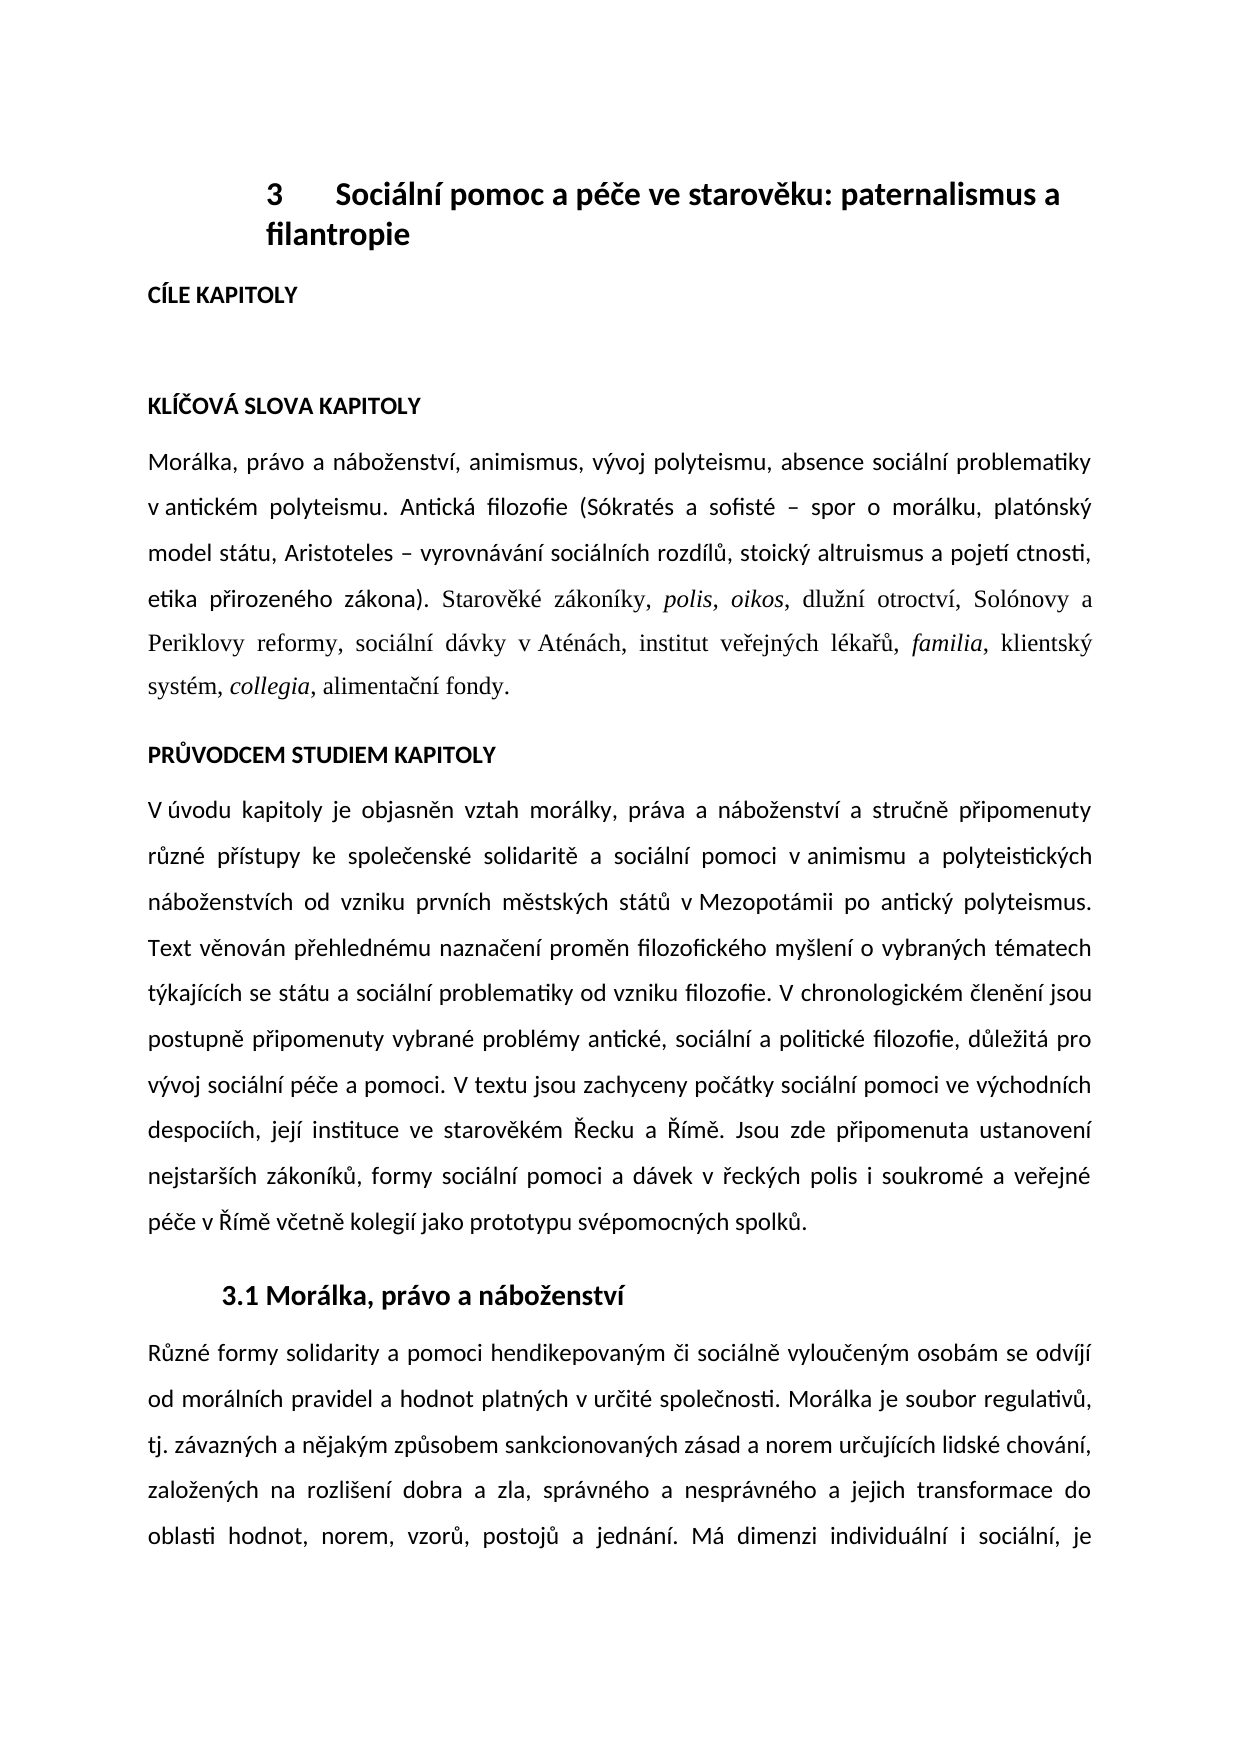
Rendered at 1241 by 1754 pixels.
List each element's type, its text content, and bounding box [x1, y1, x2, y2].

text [148, 1337, 1093, 1551]
subtitle 3.1 Morálka, právo a náboženství [221, 1277, 1093, 1312]
text V úvodu kapitoly je objasněn vztah morálky, práva a náboženství a stručně připomenuty různé přístupy ke společenské solidaritě a sociální pomoci v animismu a polyteistických náboženstvích od vzniku prvních městských států v Mezopotámii po antický polyteismus. Text věnován přehlednému naznačení proměn filozofického myšlení o vybraných tématech týkajících se státu a sociální problematiky od vzniku filozofie. V chronologickém členění jsou postupně připomenuty vybrané problémy antické, sociální a politické filozofie, důležitá pro vývoj sociální péče a pomoci. V textu jsou zachyceny počátky sociální pomoci ve východních despociích, její instituce ve starověkém Řecku a Římě. Jsou zde připomenuta ustanovení nejstarších zákoníků, formy sociální pomoci a dávek v řeckých polis i soukromé a veřejné péče v Římě včetně kolegií jako prototypu svépomocných spolků. [148, 794, 1093, 1237]
text Cíle kapitoly [148, 279, 1093, 309]
text Průvodcem studiem kapitoly [148, 739, 1093, 769]
subtitle 3 Sociální pomoc a péče ve starověku: paternalismus a filantropie [266, 173, 1093, 254]
text Morálka, právo a náboženství, animismus, vývoj polyteismu, absence sociální problematiky v antickém polyteismu. Antická filozofie (Sókratés a sofisté – spor o morálku, platónský model státu, Aristoteles – vyrovnávání sociálních rozdílů, stoický altruismus a pojetí ctnosti, etika přirozeného zákona). Starověké zákoníky, polis, oikos, dlužní otroctví, Solónovy a Periklovy reformy, sociální dávky v Aténách, institut veřejných lékařů, familia, klientský systém, collegia, alimentační fondy. [148, 446, 1093, 699]
text Klíčová slova kapitoly [148, 390, 1093, 421]
